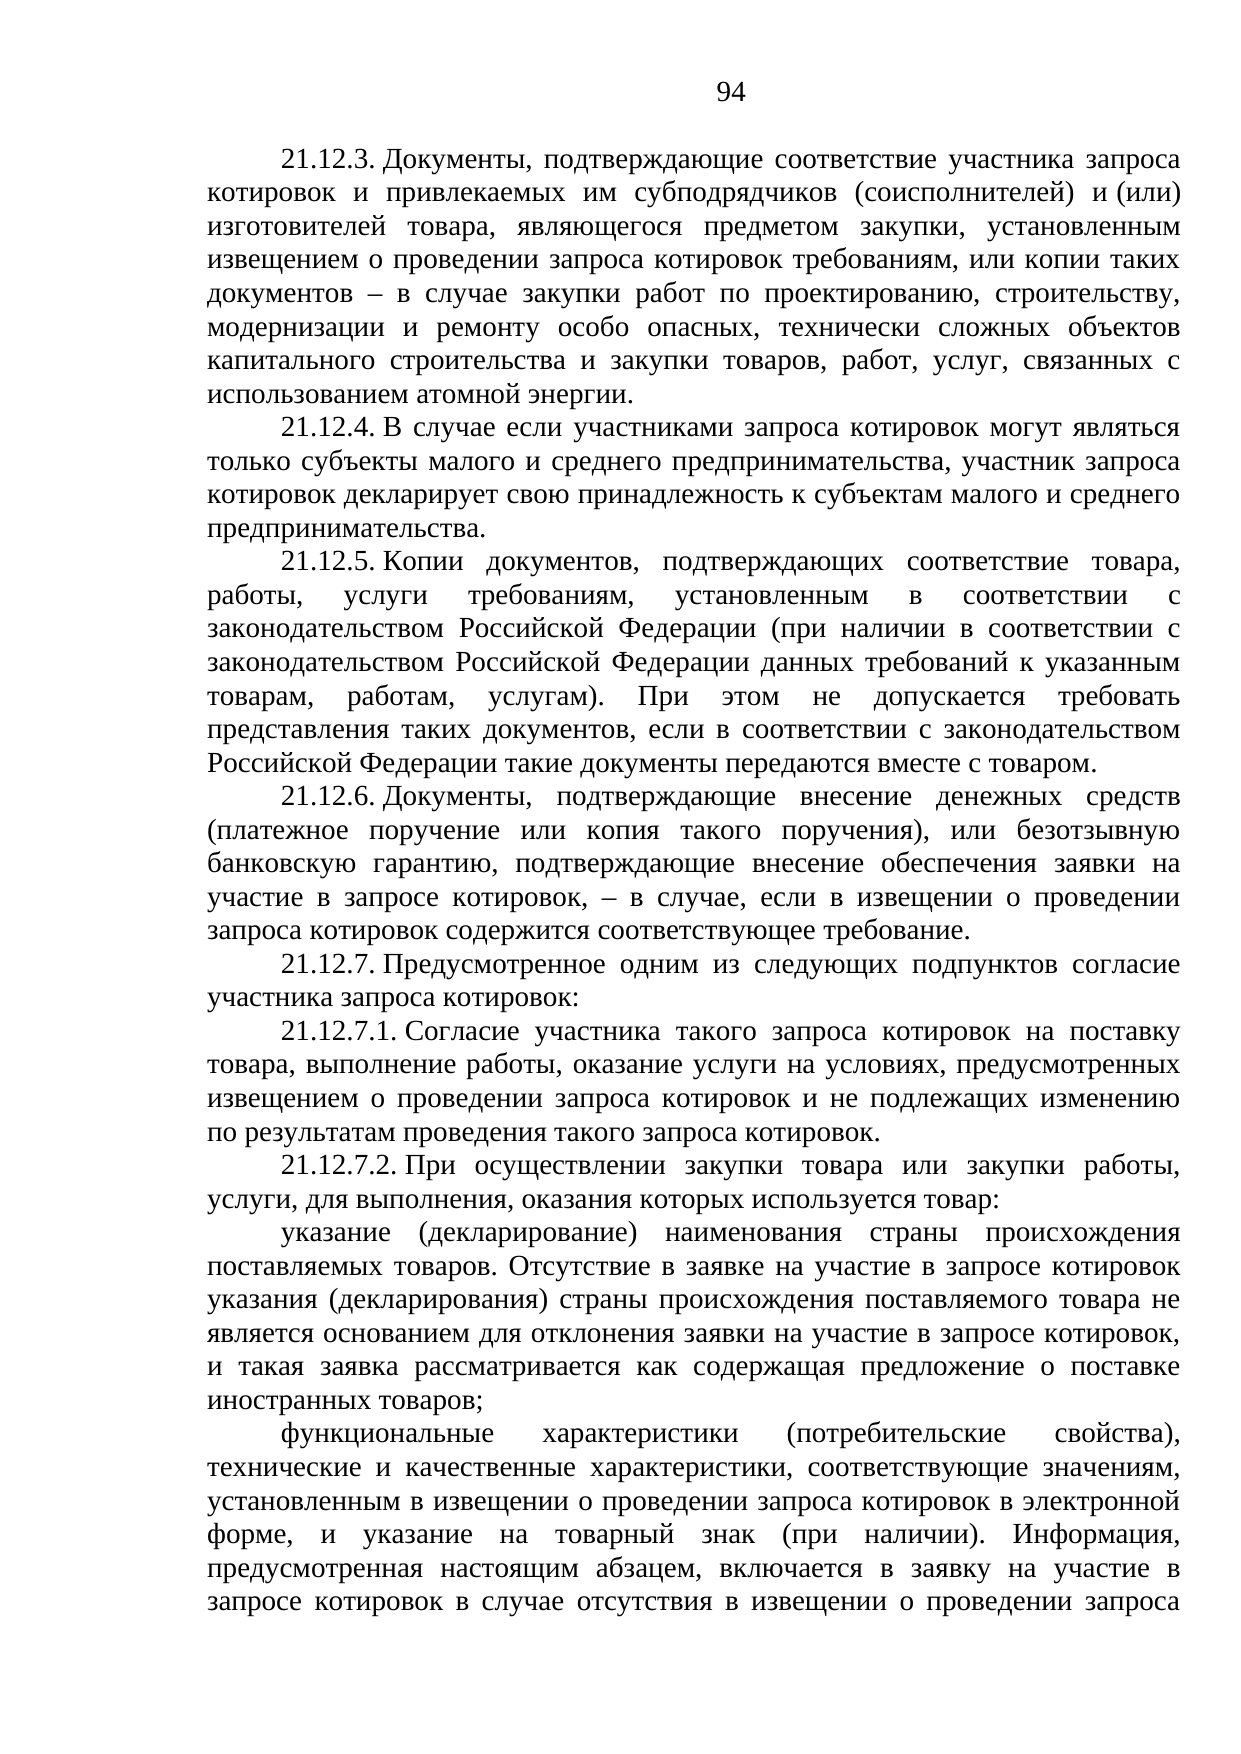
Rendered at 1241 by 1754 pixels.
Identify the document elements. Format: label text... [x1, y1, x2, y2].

text 21.12.6. Документы, подтверждающие внесение денежных средств (платежное поручение или копия такого поручения), или безотзывную банковскую гарантию, подтверждающие внесение обеспечения заявки на участие в запросе котировок, – в случае, если в извещении о проведении запроса котировок содержится соответствующее требование. [207, 778, 1181, 946]
text 21.12.7. Предусмотренное одним из следующих подпунктов согласие участника запроса котировок: [207, 946, 1181, 1013]
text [207, 1416, 1181, 1617]
text 21.12.3. Документы, подтверждающие соответствие участника запроса котировок и привлекаемых им субподрядчиков (соисполнителей) и (или) изготовителей товара, являющегося предметом закупки, установленным извещением о проведении запроса котировок требованиям, или копии таких документов – в случае закупки работ по проектированию, строительству, модернизации и ремонту особо опасных, технически сложных объектов капитального строительства и закупки товаров, работ, услуг, связанных с использованием атомной энергии. [207, 141, 1181, 409]
text указание (декларирование) наименования страны происхождения поставляемых товаров. Отсутствие в заявке на участие в запросе котировок указания (декларирования) страны происхождения поставляемого товара не является основанием для отклонения заявки на участие в запросе котировок, и такая заявка рассматривается как содержащая предложение о поставке иностранных товаров; [207, 1214, 1181, 1416]
text 21.12.4. В случае если участниками запроса котировок могут являться только субъекты малого и среднего предпринимательства, участник запроса котировок декларирует свою принадлежность к субъектам малого и среднего предпринимательства. [207, 409, 1181, 543]
text 21.12.5. Копии документов, подтверждающих соответствие товара, работы, услуги требованиям, установленным в соответствии с законодательством Российской Федерации (при наличии в соответствии с законодательством Российской Федерации данных требований к указанным товарам, работам, услугам). При этом не допускается требовать представления таких документов, если в соответствии с законодательством Российской Федерации такие документы передаются вместе с товаром. [207, 543, 1181, 778]
text 21.12.7.1. Согласие участника такого запроса котировок на поставку товара, выполнение работы, оказание услуги на условиях, предусмотренных извещением о проведении запроса котировок и не подлежащих изменению по результатам проведения такого запроса котировок. [207, 1013, 1181, 1147]
text 21.12.7.2. При осуществлении закупки товара или закупки работы, услуги, для выполнения, оказания которых используется товар: [207, 1147, 1181, 1214]
